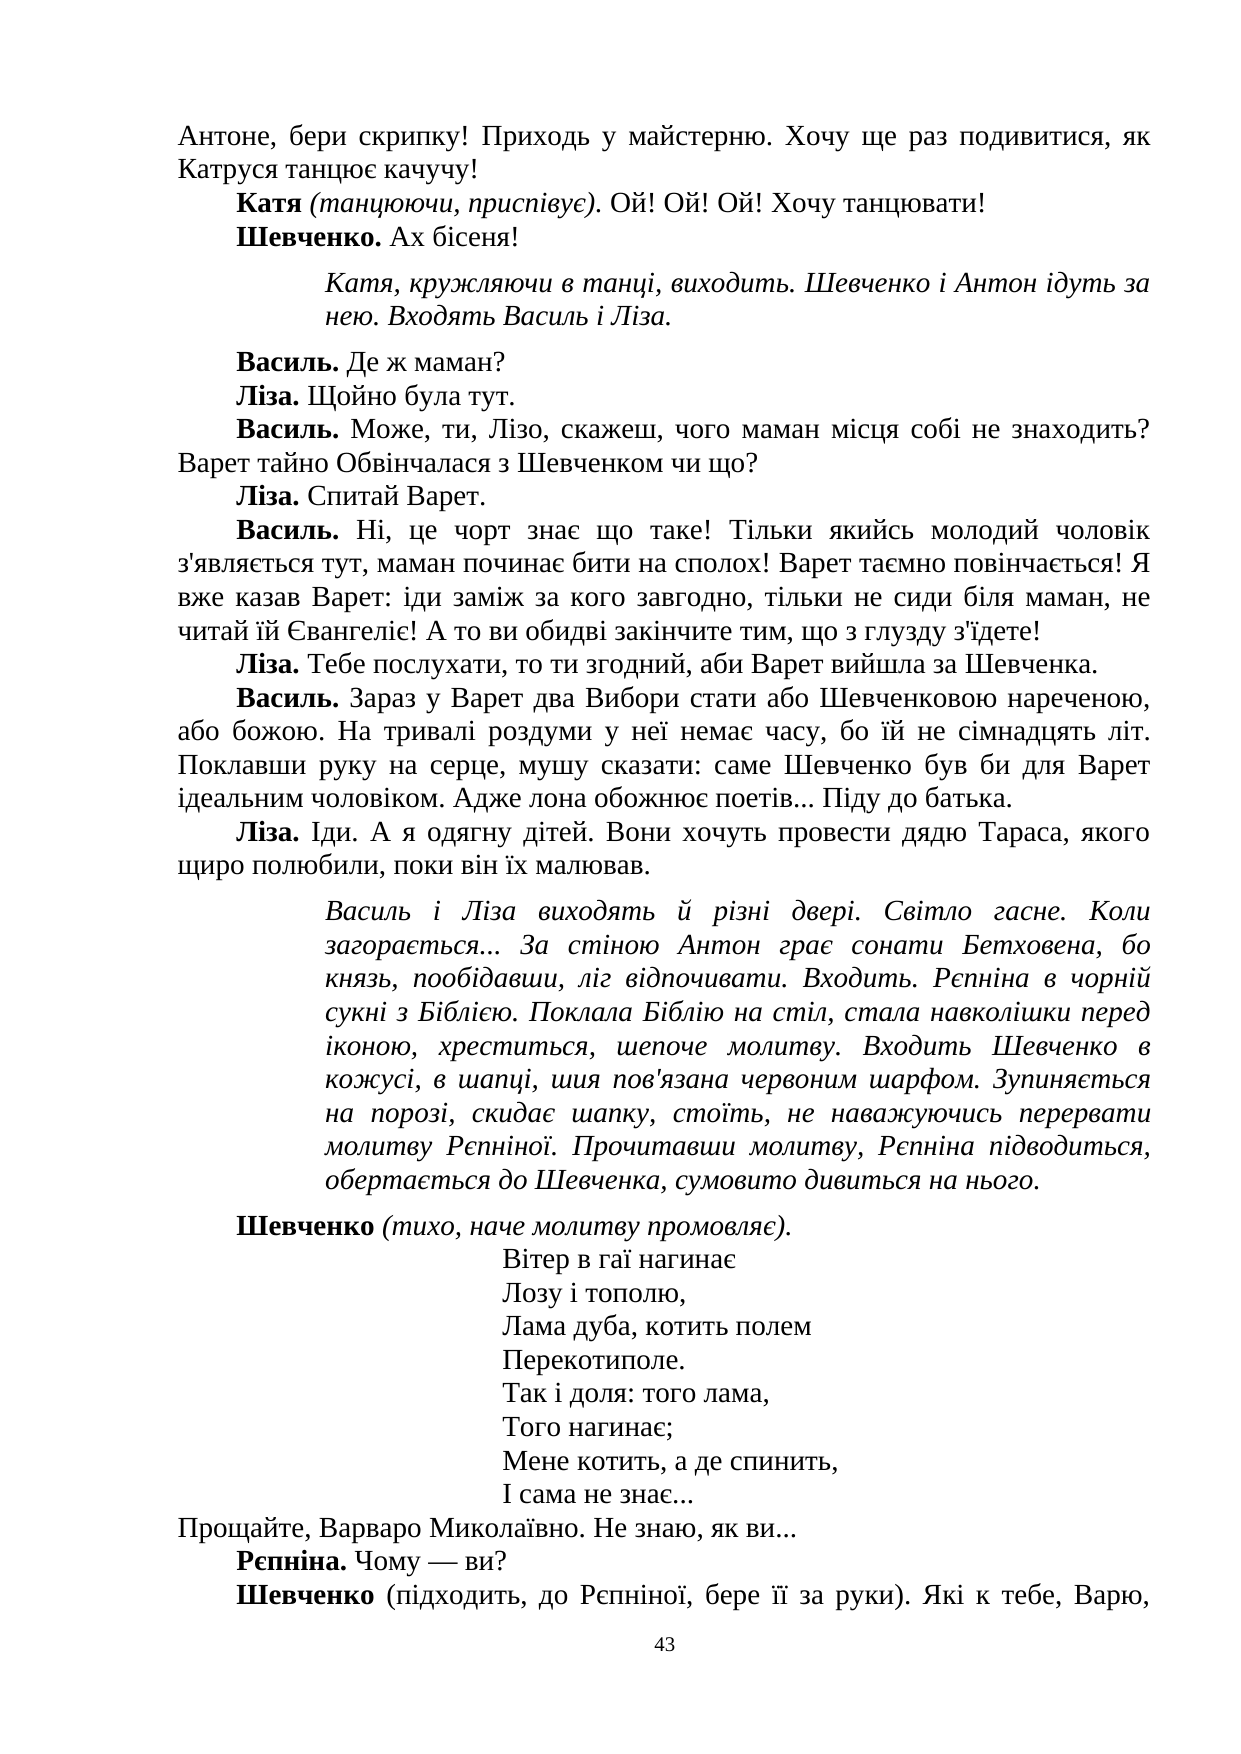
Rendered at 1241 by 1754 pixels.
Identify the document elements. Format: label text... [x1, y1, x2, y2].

text Лама дуба, котить полем [502, 1308, 1152, 1342]
text Лозу і тополю, [502, 1275, 1152, 1308]
text Катя (танцюючи, приспівує). Ой! Ой! Ой! Хочу танцювати! [177, 185, 1152, 219]
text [177, 118, 1152, 185]
text Василь. Може, ти, Лізо, скажеш, чого маман місця собі не знаходить? Варет тайно Обвінчалася з Шевченком чи що? [177, 411, 1152, 478]
text Ліза. Щойно була тут. [177, 378, 1152, 411]
text Мене котить, а де спинить, [502, 1443, 1152, 1476]
text Василь. Зараз у Варет два Вибори стати або Шевченковою нареченою, або божою. На тривалі роздуми у неї немає часу, бо їй не сімнадцять літ. Поклавши руку на серце, мушу сказати: саме Шевченко був би для Варет ідеальним чоловіком. Адже лона обожнює поетів... Піду до батька. [177, 680, 1152, 814]
text Прощайте, Варваро Миколаївно. Не знаю, як ви... [177, 1510, 1152, 1543]
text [177, 1577, 1152, 1610]
text Того нагинає; [502, 1409, 1152, 1443]
text Катя, кружляючи в танці, виходить. Шевченко і Антон ідуть за нею. Входять Василь і Ліза. [325, 265, 1152, 332]
text Так і доля: того лама, [502, 1376, 1152, 1409]
text Рєпніна. Чому — ви? [177, 1543, 1152, 1577]
text Ліза. Спитай Варет. [177, 478, 1152, 512]
text Ліза. Тебе послухати, то ти згодний, аби Варет вийшла за Шевченка. [177, 646, 1152, 680]
text Шевченко. Ах бісеня! [177, 219, 1152, 252]
text Ліза. Іди. А я одягну дітей. Вони хочуть провести дядю Тараса, якого щиро полюбили, поки він їх малював. [177, 814, 1152, 881]
text Вітер в гаї нагинає [502, 1241, 1152, 1275]
text Василь. Ні, це чорт знає що таке! Тільки якийсь молодий чоловік з'являється тут, маман починає бити на сполох! Варет таємно повінчається! Я вже казав Варет: іди заміж за кого завгодно, тільки не сиди біля маман, не читай їй Євангеліє! А то ви обидві закінчите тим, що з глузду з'їдете! [177, 512, 1152, 646]
text Василь. Де ж маман? [177, 344, 1152, 378]
text Шевченко (тихо, наче молитву промовляє). [177, 1208, 1152, 1241]
text Василь і Ліза виходять й різні двері. Світло гасне. Коли загорається... За стіною Антон грає сонати Бетховена, бо князь, пообідавши, ліг відпочивати. Входить. Рєпніна в чорній сукні з Біблією. Поклала Біблію на стіл, стала навколішки перед іконою, хреститься, шепоче молитву. Входить Шевченко в кожусі, в шапці, шия пов'язана червоним шарфом. Зупиняється на порозі, скидає шапку, стоїть, не наважуючись перервати молитву Рєпніної. Прочитавши молитву, Рєпніна підводиться, обертається до Шевченка, сумовито дивиться на нього. [325, 893, 1152, 1195]
text І сама не знає... [502, 1476, 1152, 1510]
text Перекотиполе. [502, 1342, 1152, 1376]
